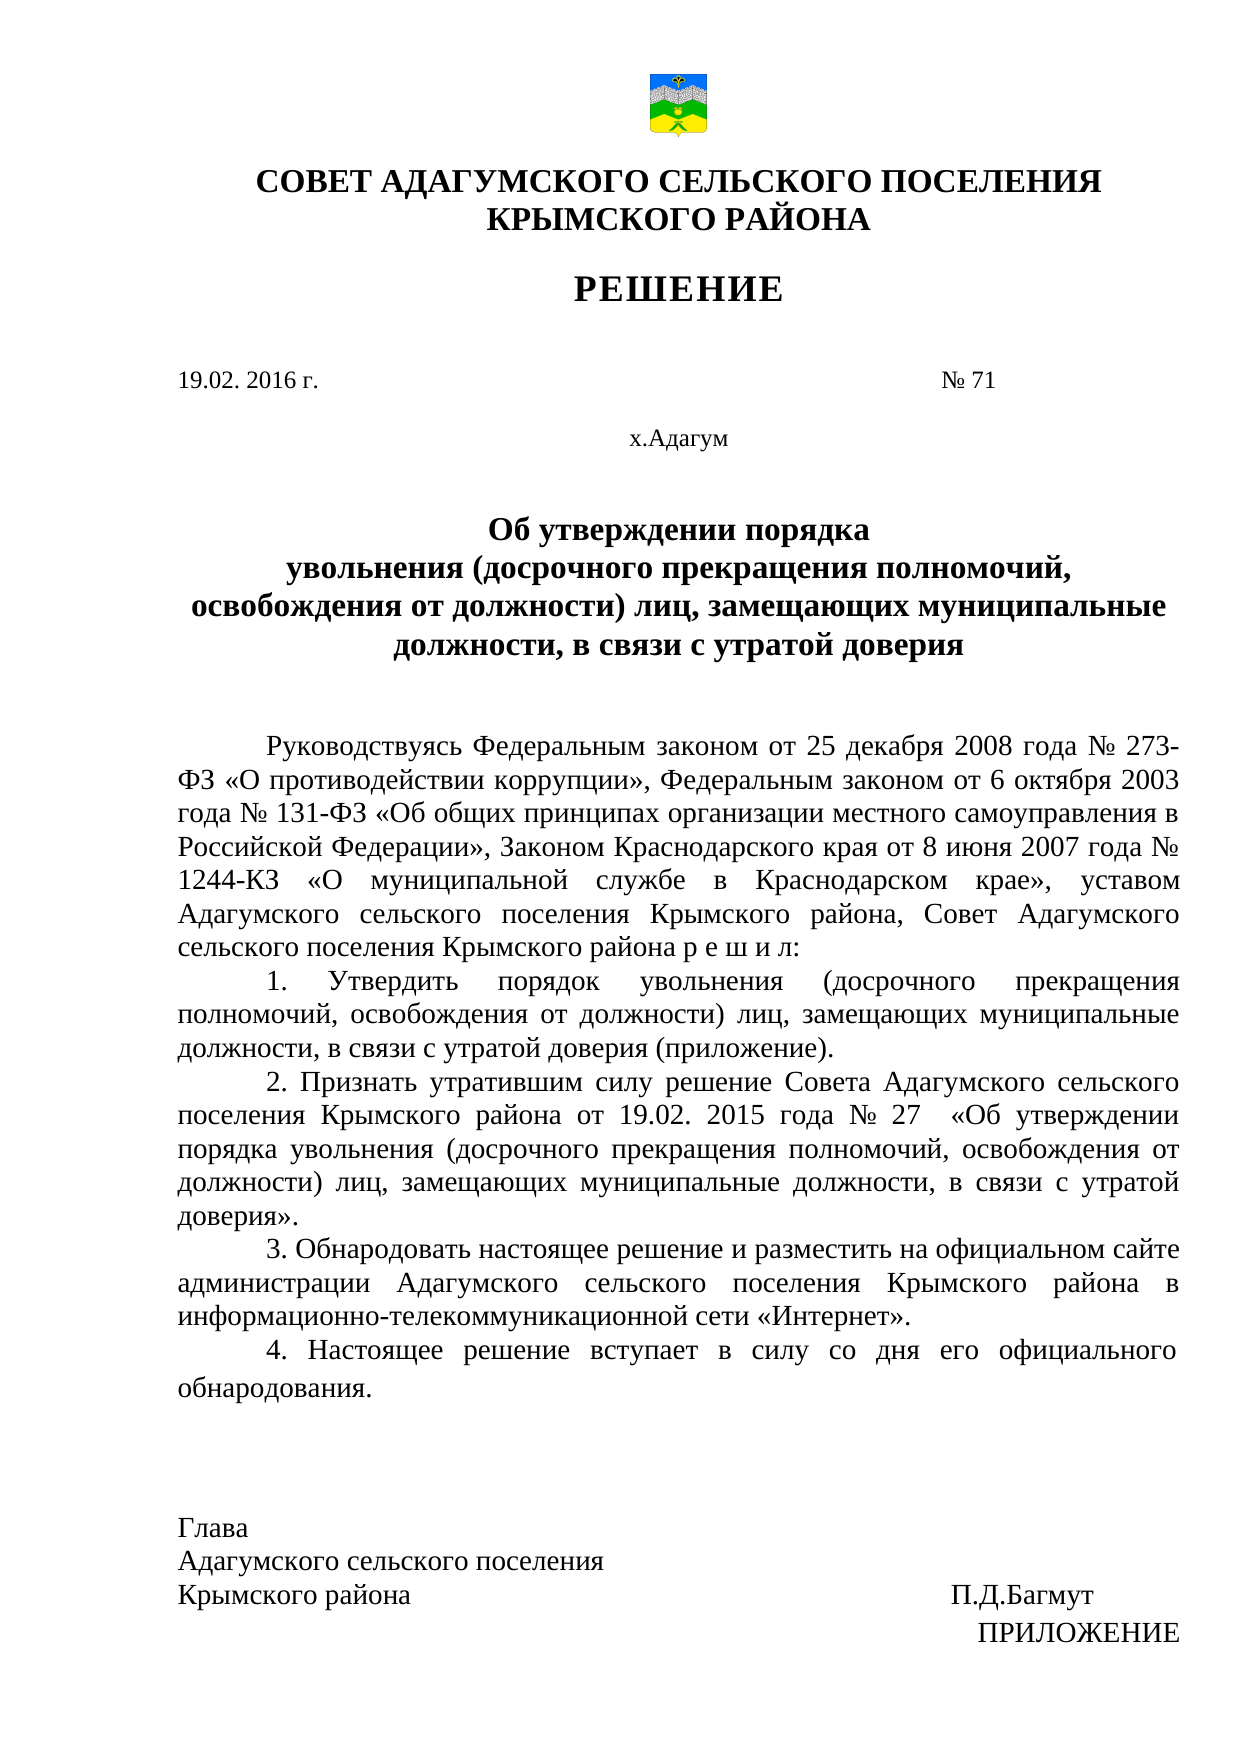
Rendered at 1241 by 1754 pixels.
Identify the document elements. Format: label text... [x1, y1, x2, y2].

text ПРИЛОЖЕНИЕ [177, 1615, 1180, 1649]
text Адагумского сельского поселения [177, 1543, 1180, 1577]
text Глава [177, 1510, 1180, 1543]
picture [650, 74, 707, 137]
text 3. Обнародовать настоящее решение и разместить на официальном сайте администрации Адагумского сельского поселения Крымского района в информационно-телекоммуникационной сети «Интернет». [177, 1231, 1180, 1332]
text Руководствуясь Федеральным законом от 25 декабря 2008 года № 273-ФЗ «О противодействии коррупции», Федеральным законом от 6 октября 2003 года № 131-ФЗ «Об общих принципах организации местного самоуправления в Российской Федерации», Законом Краснодарского края от 8 июня 2007 года № 1244-КЗ «О муниципальной службе в Краснодарском крае», уставом Адагумского сельского поселения Крымского района, Совет Адагумского сельского поселения Крымского района р е ш и л: [177, 728, 1180, 963]
text РЕШЕНИЕ [177, 266, 1180, 309]
text 4. Настоящее решение вступает в силу со дня его официального обнародования. [177, 1332, 1178, 1404]
text Об утверждении порядка [177, 509, 1180, 547]
text 2. Признать утратившим силу решение Совета Адагумского сельского поселения Крымского района от 19.02. 2015 года № 27 «Об утверждении порядка увольнения (досрочного прекращения полномочий, освобождения от должности) лиц, замещающих муниципальные должности, в связи с утратой доверия». [177, 1064, 1180, 1231]
text 19.02. . № 71 [177, 365, 1180, 423]
text увольнения (досрочного прекращения полномочий, [177, 547, 1180, 586]
text Крымского района П.Д.Багмут [177, 1577, 1180, 1610]
text х.Адагум [177, 423, 1180, 451]
text 1. Утвердить порядок увольнения (досрочного прекращения полномочий, освобождения от должности) лиц, замещающих муниципальные должности, в связи с утратой доверия (приложение). [177, 963, 1180, 1064]
text СОВЕТ АДАГУМСКОГО СЕЛЬСКОГО ПОСЕЛЕНИЯ [177, 161, 1180, 199]
text КРЫМСКОГО РАЙОНА [177, 199, 1180, 266]
text освобождения от должности) лиц, замещающих муниципальные должности, в связи с утратой доверия [177, 586, 1180, 662]
